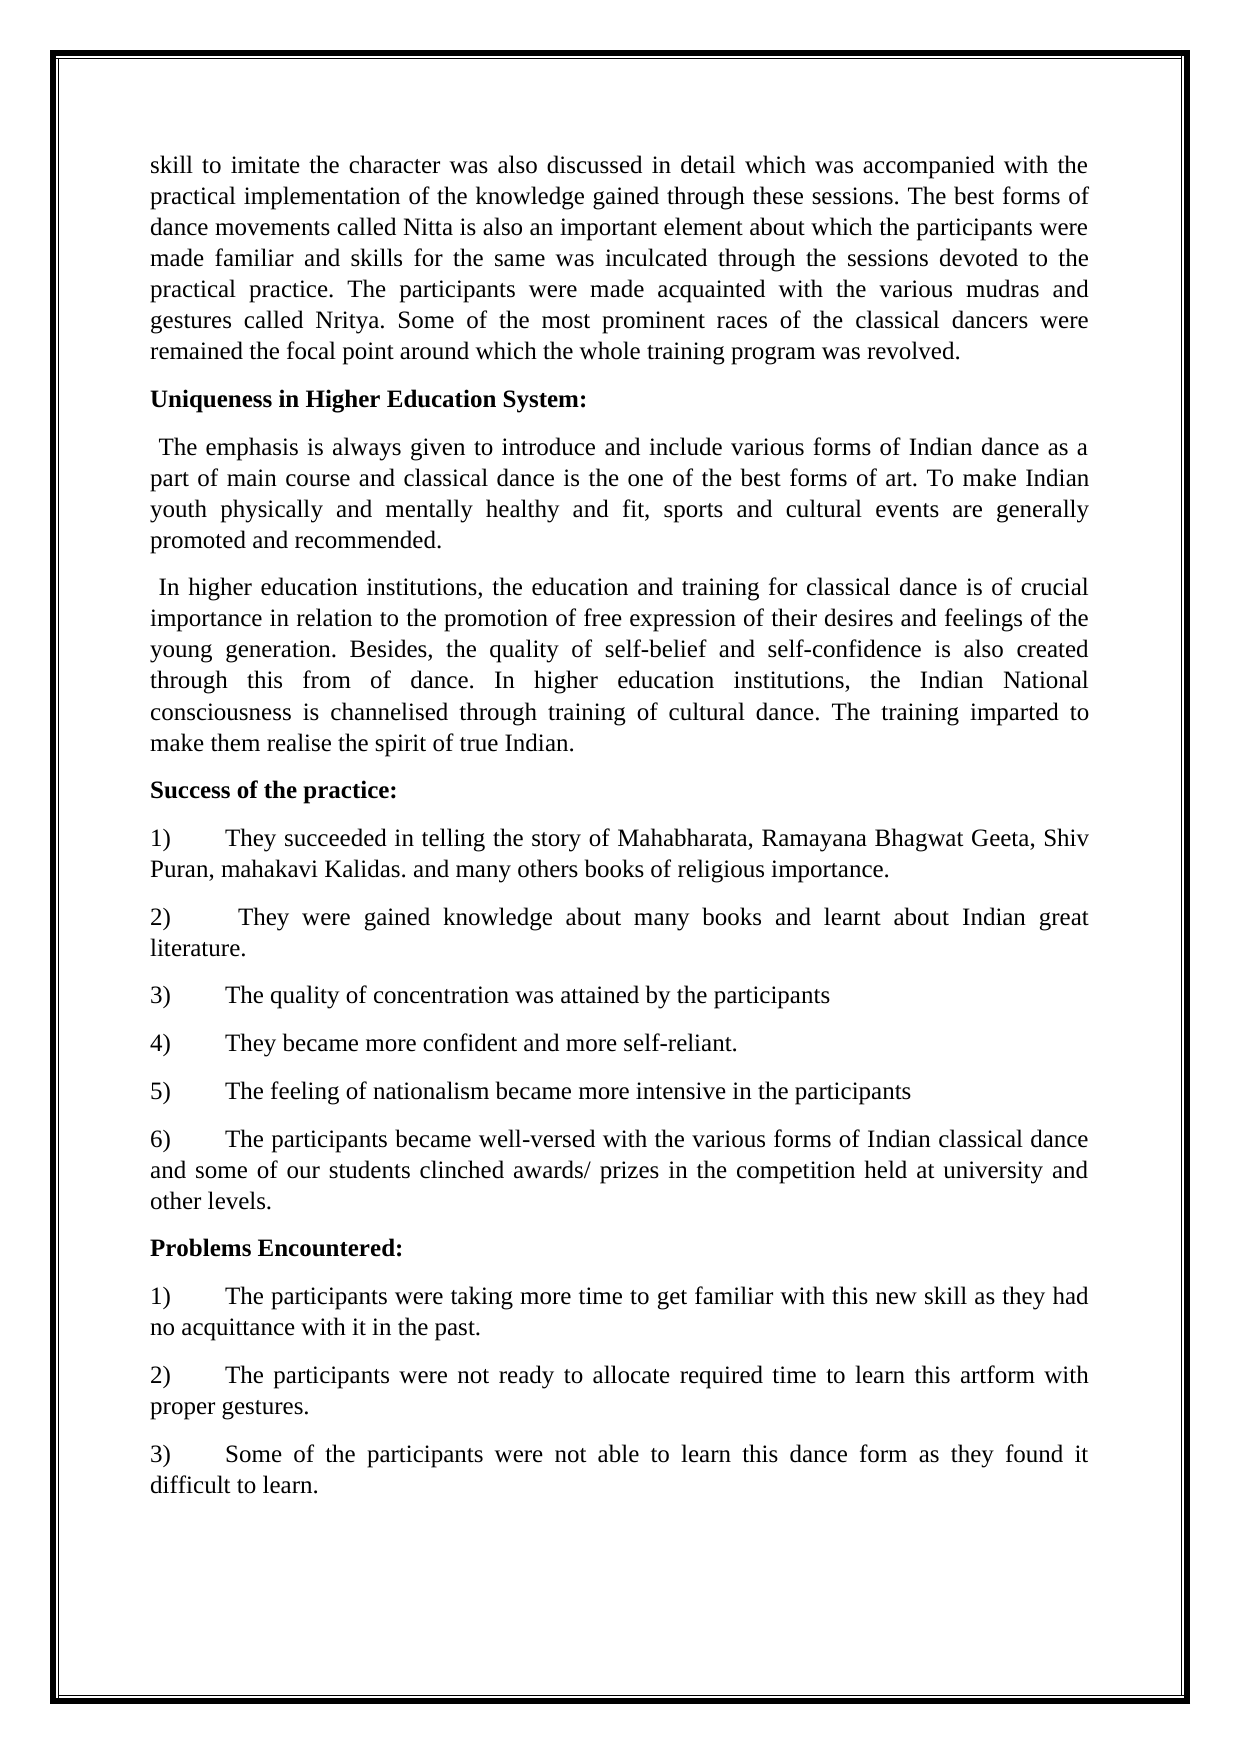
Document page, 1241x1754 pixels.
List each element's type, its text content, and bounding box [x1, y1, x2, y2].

text 5) The feeling of nationalism became more intensive in the participants [150, 1076, 1090, 1105]
text Success of the practice: [150, 775, 1090, 804]
text 4) They became more confident and more self-reliant. [150, 1028, 1090, 1057]
text 1) They succeeded in telling the story of Mahabharata, Ramayana Bhagwat Geeta, Shiv Puran, mahakavi Kalidas. and many others books of religious importance. [150, 823, 1090, 883]
text 1) The participants were taking more time to get familiar with this new skill as they had no acquittance with it in the past. [150, 1281, 1090, 1341]
text 2) The participants were not ready to allocate required time to learn this artform with proper gestures. [150, 1360, 1090, 1420]
text 2) They were gained knowledge about many books and learnt about Indian great literature. [150, 902, 1090, 962]
text 3) Some of the participants were not able to learn this dance form as they found it difficult to learn. [150, 1439, 1090, 1498]
text 6) The participants became well-versed with the various forms of Indian classical dance and some of our students clinched awards/ prizes in the competition held at university and other levels. [150, 1124, 1090, 1214]
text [150, 150, 1090, 365]
text In higher education institutions, the education and training for classical dance is of crucial importance in relation to the promotion of free expression of their desires and feelings of the young generation. Besides, the quality of self-belief and self-confidence is also created through this from of dance. In higher education institutions, the Indian National consciousness is channelised through training of cultural dance. The training imparted to make them realise the spirit of true Indian. [150, 572, 1090, 756]
text The emphasis is always given to introduce and include various forms of Indian dance as a part of main course and classical dance is the one of the best forms of art. To make Indian youth physically and mentally healthy and fit, sports and cultural events are generally promoted and recommended. [150, 432, 1090, 553]
text Problems Encountered: [150, 1233, 1090, 1262]
text Uniqueness in Higher Education System: [150, 384, 1090, 413]
text 3) The quality of concentration was attained by the participants [150, 981, 1090, 1009]
